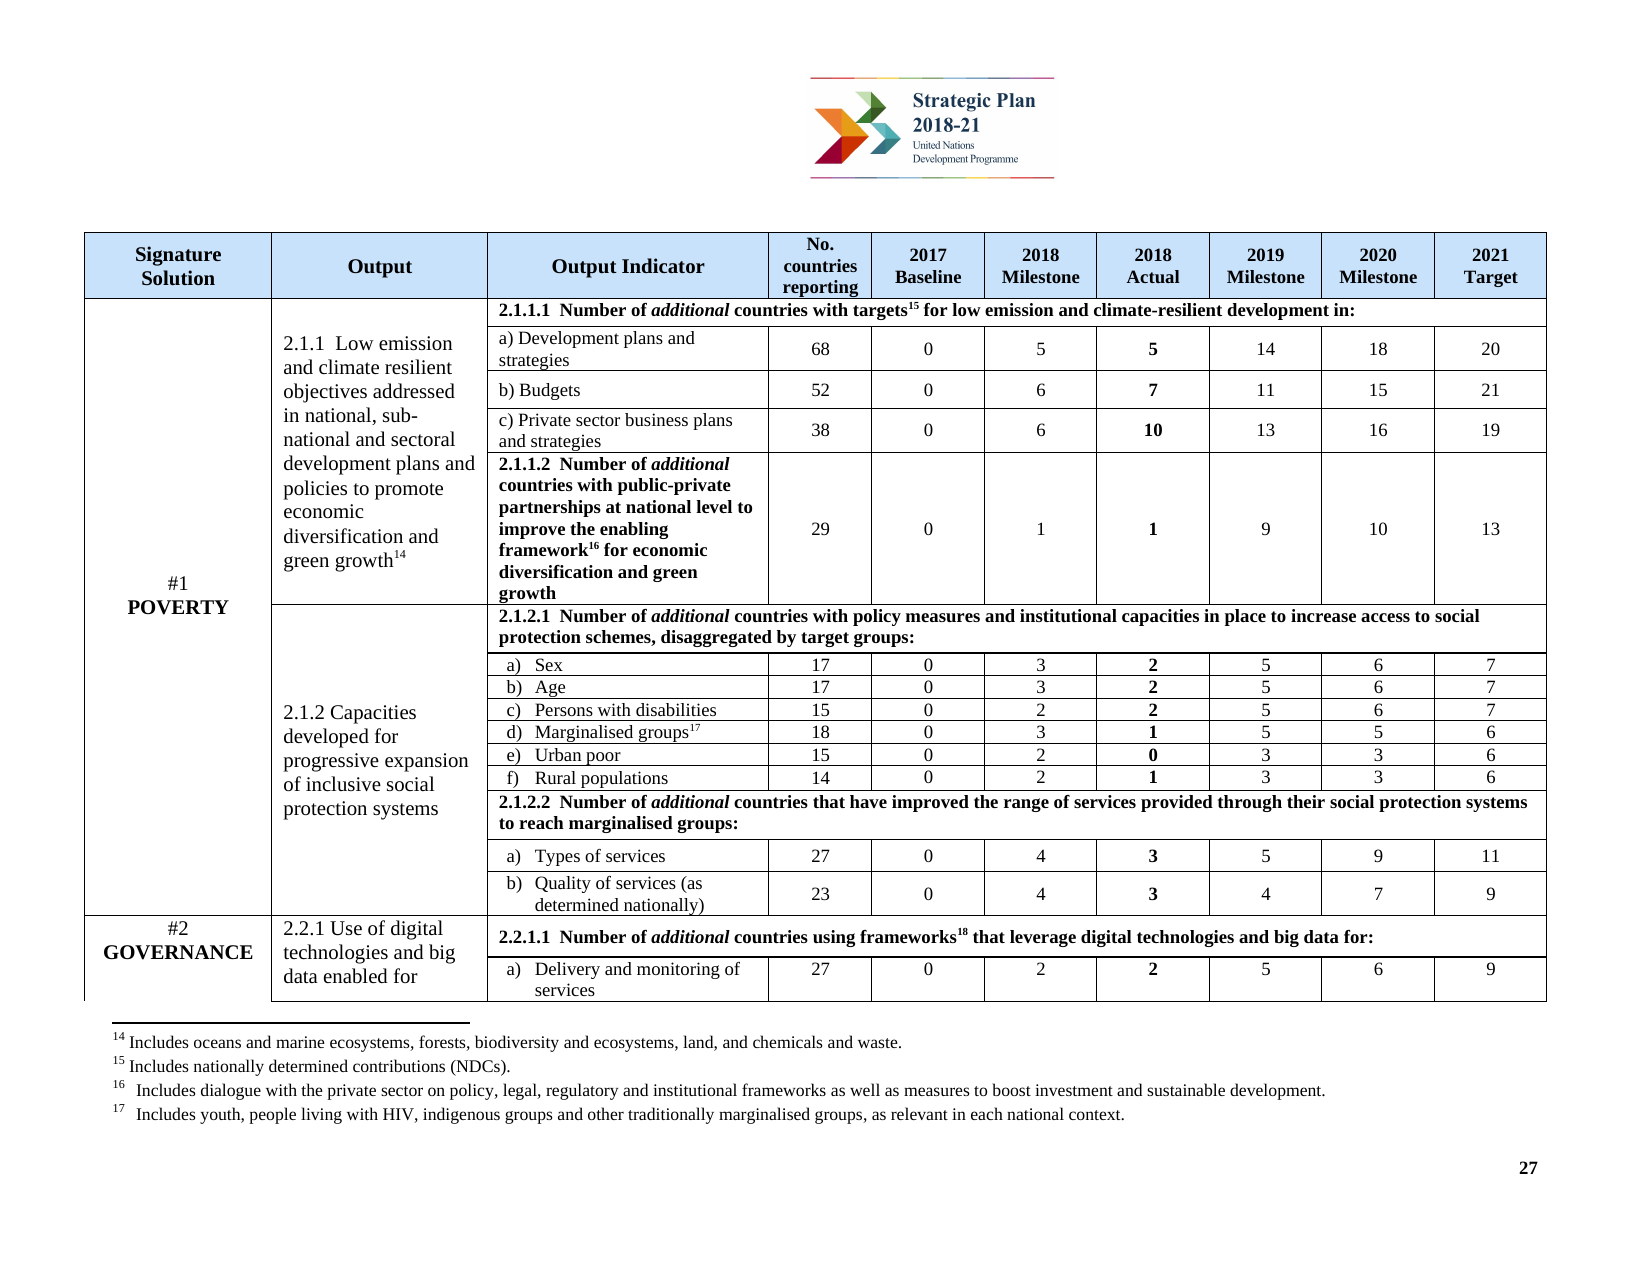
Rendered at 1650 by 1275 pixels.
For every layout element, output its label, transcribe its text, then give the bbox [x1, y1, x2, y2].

table_cell 3 [985, 676, 1096, 698]
table_cell 3 [1210, 744, 1321, 765]
table_cell 38 [769, 409, 871, 452]
table_cell 2.1.2.2 Number of additional countries that have improved the range of services provided through their social protection systems to reach marginalised groups: [488, 791, 1546, 839]
table_cell 2.1.2 Capacities developed for progressive expansion of inclusive social protection systems [272, 605, 487, 915]
table_cell 5 [1210, 721, 1321, 743]
table_cell 2 [1097, 958, 1209, 1001]
table_cell 7 [1322, 872, 1434, 915]
table_cell 19 [1435, 409, 1546, 452]
table_cell 2 [1097, 699, 1209, 720]
table_cell 4 [985, 872, 1096, 915]
table_cell 27 [769, 840, 871, 871]
table_cell 2.2.1 Use of digital technologies and big data enabled for improved public services and other government functions [272, 916, 487, 1001]
table_cell 0 [872, 453, 984, 604]
table_header Signature Solution [85, 233, 271, 298]
table_cell Urban poor [488, 744, 768, 765]
table_cell 29 [769, 453, 871, 604]
table_cell 3 [985, 654, 1096, 675]
table_cell 0 [872, 766, 984, 790]
table_cell Delivery and monitoring of services [488, 958, 768, 1001]
table_header 2020 Milestone [1322, 233, 1434, 298]
table_cell 68 [769, 327, 871, 370]
table_cell 1 [1097, 766, 1209, 790]
table_cell 2.1.1.2 Number of additional countries with public-private partnerships at national level to improve the enabling framework for economic diversification and green growth [488, 453, 768, 604]
table_cell 0 [872, 958, 984, 1001]
table_header 2019 Milestone [1210, 233, 1321, 298]
table_cell 0 [872, 327, 984, 370]
table_header 2017 Baseline [872, 233, 984, 298]
table_cell 7 [1435, 676, 1546, 698]
table_header 2018 Milestone [985, 233, 1096, 298]
table_cell 0 [872, 744, 984, 765]
table_cell Quality of services (as determined nationally) [488, 872, 768, 915]
table_cell a) Development plans and strategies [488, 327, 768, 370]
table_cell 0 [872, 371, 984, 408]
table_cell 2.2.1.1 Number of additional countries using frameworks that leverage digital technologies and big data for: [488, 916, 1546, 956]
table_cell 21 [1435, 371, 1546, 408]
table_cell 14 [769, 766, 871, 790]
table_cell 14 [1210, 327, 1321, 370]
table_cell 0 [872, 676, 984, 698]
table_cell 52 [769, 371, 871, 408]
table_cell 11 [1435, 840, 1546, 871]
table_cell 1 [985, 453, 1096, 604]
table_cell 3 [1097, 872, 1209, 915]
table_cell 0 [872, 872, 984, 915]
table_cell 6 [985, 409, 1096, 452]
table_cell 6 [1322, 699, 1434, 720]
table_cell 6 [1322, 958, 1434, 1001]
table_cell 17 [769, 654, 871, 675]
table_cell 11 [1210, 371, 1321, 408]
table_cell 27 [769, 958, 871, 1001]
table_cell 9 [1322, 840, 1434, 871]
table_cell 15 [769, 699, 871, 720]
table_cell 0 [872, 409, 984, 452]
table_cell 5 [1322, 721, 1434, 743]
table_cell 5 [1210, 840, 1321, 871]
table_cell 7 [1435, 699, 1546, 720]
table_cell 23 [769, 872, 871, 915]
table_cell 4 [1210, 872, 1321, 915]
table_cell 5 [1210, 676, 1321, 698]
table_cell #1 POVERTY [85, 299, 271, 915]
table_cell 9 [1435, 958, 1546, 1001]
table_cell 10 [1322, 453, 1434, 604]
table_cell 9 [1435, 872, 1546, 915]
table_cell 5 [1210, 654, 1321, 675]
table_header 2021 Target [1435, 233, 1546, 298]
table_cell 7 [1097, 371, 1209, 408]
table_cell 6 [1322, 654, 1434, 675]
table_cell Marginalised groups [488, 721, 768, 743]
table_cell 9 [1210, 453, 1321, 604]
table_cell 15 [769, 744, 871, 765]
table_cell 3 [1210, 766, 1321, 790]
table_cell 2.1.1 Low emission and climate resilient objectives addressed in national, sub-national and sectoral development plans and policies to promote economic diversification and green growth [272, 299, 487, 604]
table_cell #2 GOVERNANCE [85, 916, 271, 1001]
table_cell 2 [985, 766, 1096, 790]
table_cell 13 [1435, 453, 1546, 604]
table_cell 7 [1435, 654, 1546, 675]
table_cell 18 [1322, 327, 1434, 370]
table_cell 6 [1322, 676, 1434, 698]
table_header No. countries reporting [769, 233, 871, 298]
table_cell Rural populations [488, 766, 768, 790]
table_cell Age [488, 676, 768, 698]
table_header Output Indicator [488, 233, 768, 298]
table_cell 16 [1322, 409, 1434, 452]
table_cell 5 [985, 327, 1096, 370]
table_header Output [272, 233, 487, 298]
table_cell 0 [872, 840, 984, 871]
table_cell 17 [769, 676, 871, 698]
table_cell 6 [1435, 766, 1546, 790]
table_cell 18 [769, 721, 871, 743]
table_cell 2 [1097, 654, 1209, 675]
table_cell 0 [872, 699, 984, 720]
table_cell 15 [1322, 371, 1434, 408]
table_cell 2 [985, 744, 1096, 765]
table_cell 1 [1097, 721, 1209, 743]
table_cell 10 [1097, 409, 1209, 452]
table_cell 6 [985, 371, 1096, 408]
table_cell 6 [1435, 721, 1546, 743]
table_cell c) Private sector business plans and strategies [488, 409, 768, 452]
table_cell Persons with disabilities [488, 699, 768, 720]
table_cell Sex [488, 654, 768, 675]
table_cell 3 [1322, 766, 1434, 790]
table_cell 1 [1097, 453, 1209, 604]
table_cell b) Budgets [488, 371, 768, 408]
table_cell 5 [1210, 699, 1321, 720]
table_cell 2.1.1.1 Number of additional countries with targets for low emission and climate-resilient development in: [488, 299, 1546, 326]
table_cell 5 [1097, 327, 1209, 370]
table_cell 3 [985, 721, 1096, 743]
table_cell 2 [985, 699, 1096, 720]
table_cell 2.1.2.1 Number of additional countries with policy measures and institutional capacities in place to increase access to social protection schemes, disaggregated by target groups: [488, 605, 1546, 652]
table_cell 6 [1435, 744, 1546, 765]
table_cell 13 [1210, 409, 1321, 452]
table_cell 0 [872, 654, 984, 675]
table_cell 0 [872, 721, 984, 743]
table_cell 0 [1097, 744, 1209, 765]
table_cell 20 [1435, 327, 1546, 370]
table_cell 5 [1210, 958, 1321, 1001]
table_cell 2 [1097, 676, 1209, 698]
table_cell Types of services [488, 840, 768, 871]
table_cell 4 [985, 840, 1096, 871]
table_cell 3 [1097, 840, 1209, 871]
picture [806, 75, 1060, 182]
table_header 2018 Actual [1097, 233, 1209, 298]
table_cell 2 [985, 958, 1096, 1001]
table_cell 3 [1322, 744, 1434, 765]
